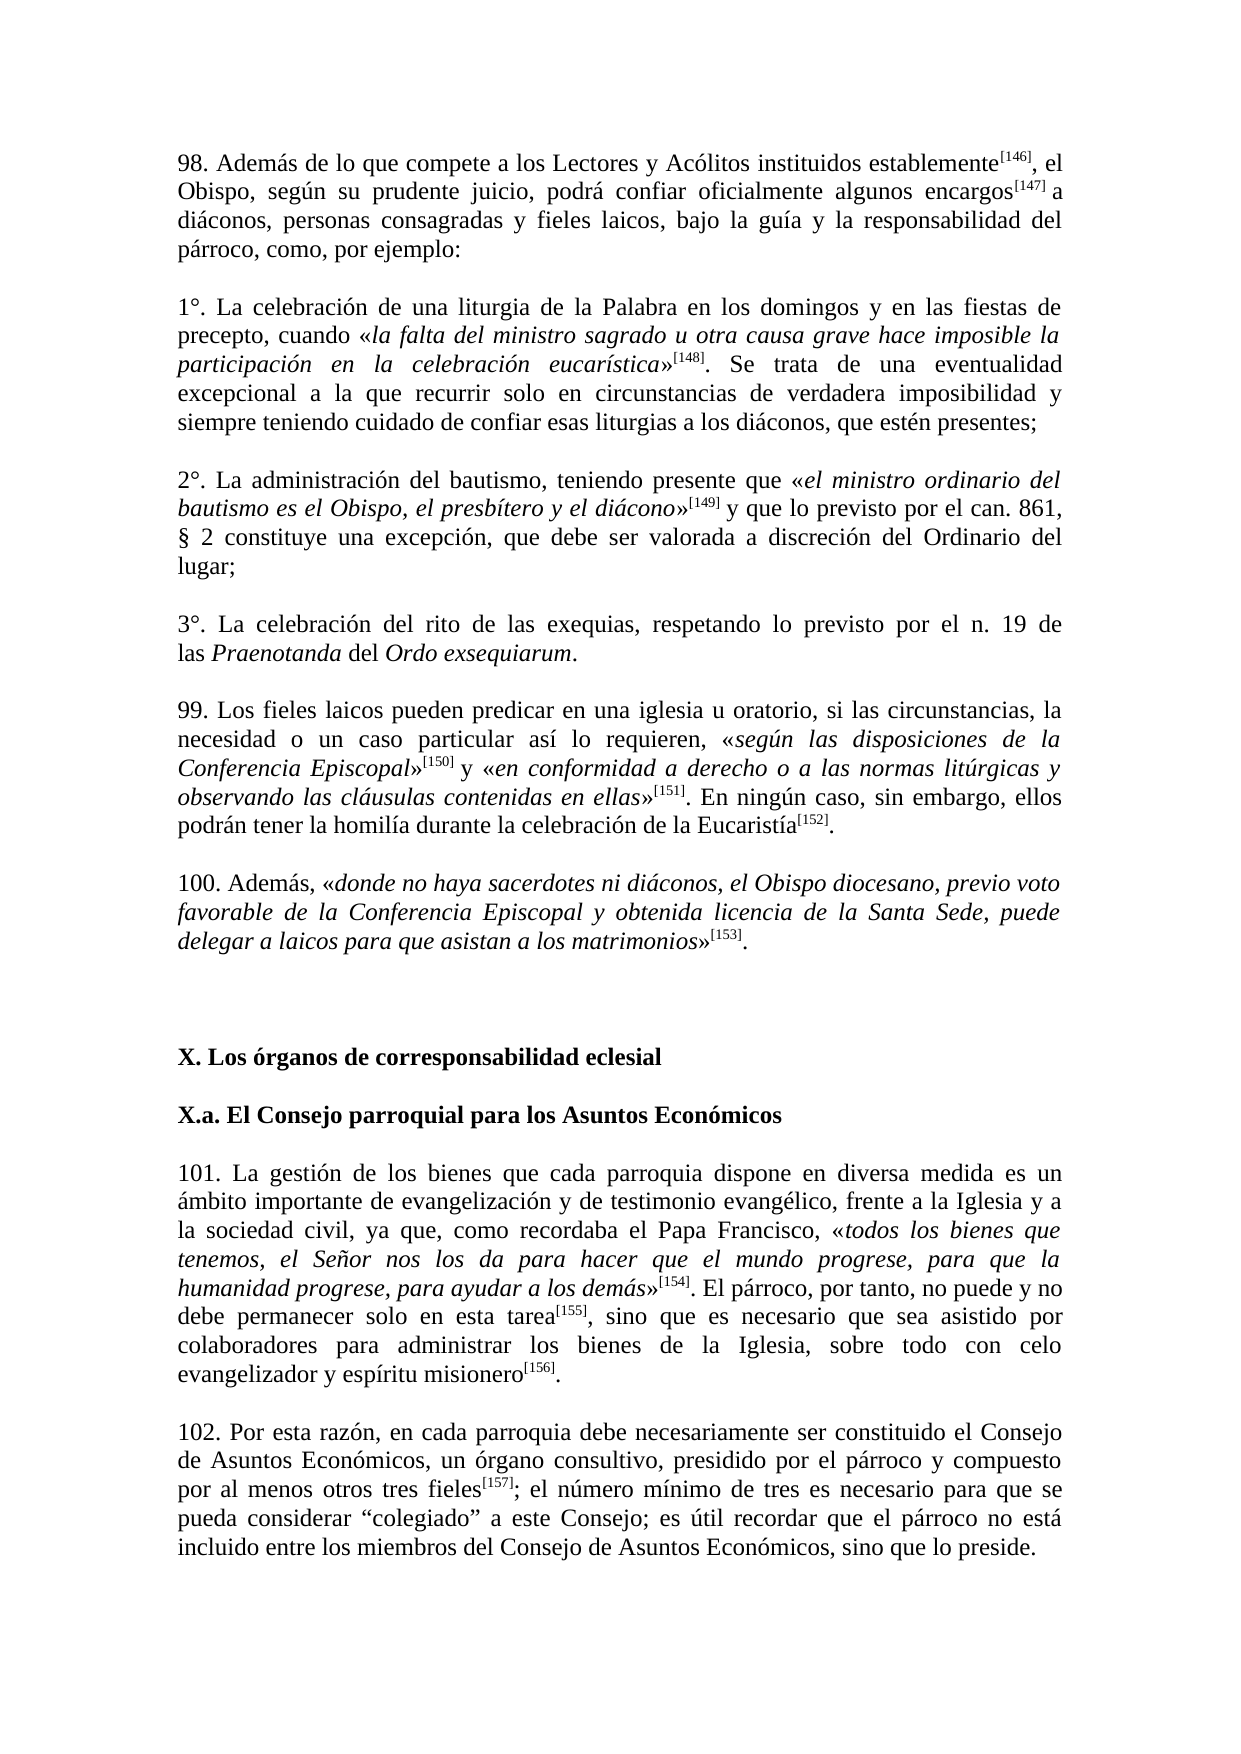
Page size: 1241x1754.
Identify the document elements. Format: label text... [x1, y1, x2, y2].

text 101. La gestión de los bienes que cada parroquia dispone en diversa medida es un ámbito importante de evangelización y de testimonio evangélico, frente a la Iglesia y a la sociedad civil, ya que, como recordaba el Papa Francisco, «todos los bienes que tenemos, el Señor nos los da para hacer que el mundo progrese, para que la humanidad progrese, para ayudar a los demás»[154]. El párroco, por tanto, no puede y no debe permanecer solo en esta tarea[155], sino que es necesario que sea asistido por colaboradores para administrar los bienes de la Iglesia, sobre todo con celo evangelizador y espíritu misionero[156]. [177, 1158, 1063, 1388]
text 2°. La administración del bautismo, teniendo presente que «el ministro ordinario del bautismo es el Obispo, el presbítero y el diácono»[149] y que lo previsto por el can. 861, § 2 constituye una excepción, que debe ser valorada a discreción del Ordinario del lugar; [177, 465, 1063, 580]
text 99. Los fieles laicos pueden predicar en una iglesia u oratorio, si las circunstancias, la necesidad o un caso particular así lo requieren, «según las disposiciones de la Conferencia Episcopal»[150] y «en conformidad a derecho o a las normas litúrgicas y observando las cláusulas contenidas en ellas»[151]. En ningún caso, sin embargo, ellos podrán tener la homilía durante la celebración de la Eucaristía[152]. [177, 696, 1063, 839]
text X.a. El Consejo parroquial para los Asuntos Económicos [177, 1100, 1063, 1128]
text 98. Además de lo que compete a los Lectores y Acólitos instituidos establemente[146], el Obispo, según su prudente juicio, podrá confiar oficialmente algunos encargos[147] a diáconos, personas consagradas y fieles laicos, bajo la guía y la responsabilidad del párroco, como, por ejemplo: [177, 148, 1063, 263]
text 1°. La celebración de una liturgia de la Palabra en los domingos y en las fiestas de precepto, cuando «la falta del ministro sagrado u otra causa grave hace imposible la participación en la celebración eucarística»[148]. Se trata de una eventualidad excepcional a la que recurrir solo en circunstancias de verdadera imposibilidad y siempre teniendo cuidado de confiar esas liturgias a los diáconos, que estén presentes; [177, 292, 1063, 436]
text 100. Además, «donde no haya sacerdotes ni diáconos, el Obispo diocesano, previo voto favorable de la Conferencia Episcopal y obtenida licencia de la Santa Sede, puede delegar a laicos para que asistan a los matrimonios»[153]. [177, 868, 1063, 955]
text X. Los órganos de corresponsabilidad eclesial [177, 1042, 1063, 1071]
text 3°. La celebración del rito de las exequias, respetando lo previsto por el n. 19 de las Praenotanda del Ordo exsequiarum. [177, 609, 1063, 666]
text 102. Por esta razón, en cada parroquia debe necesariamente ser constituido el Consejo de Asuntos Económicos, un órgano consultivo, presidido por el párroco y compuesto por al menos otros tres fieles[157]; el número mínimo de tres es necesario para que se pueda considerar “colegiado” a este Consejo; es útil recordar que el párroco no está incluido entre los miembros del Consejo de Asuntos Económicos, sino que lo preside. [177, 1417, 1063, 1561]
